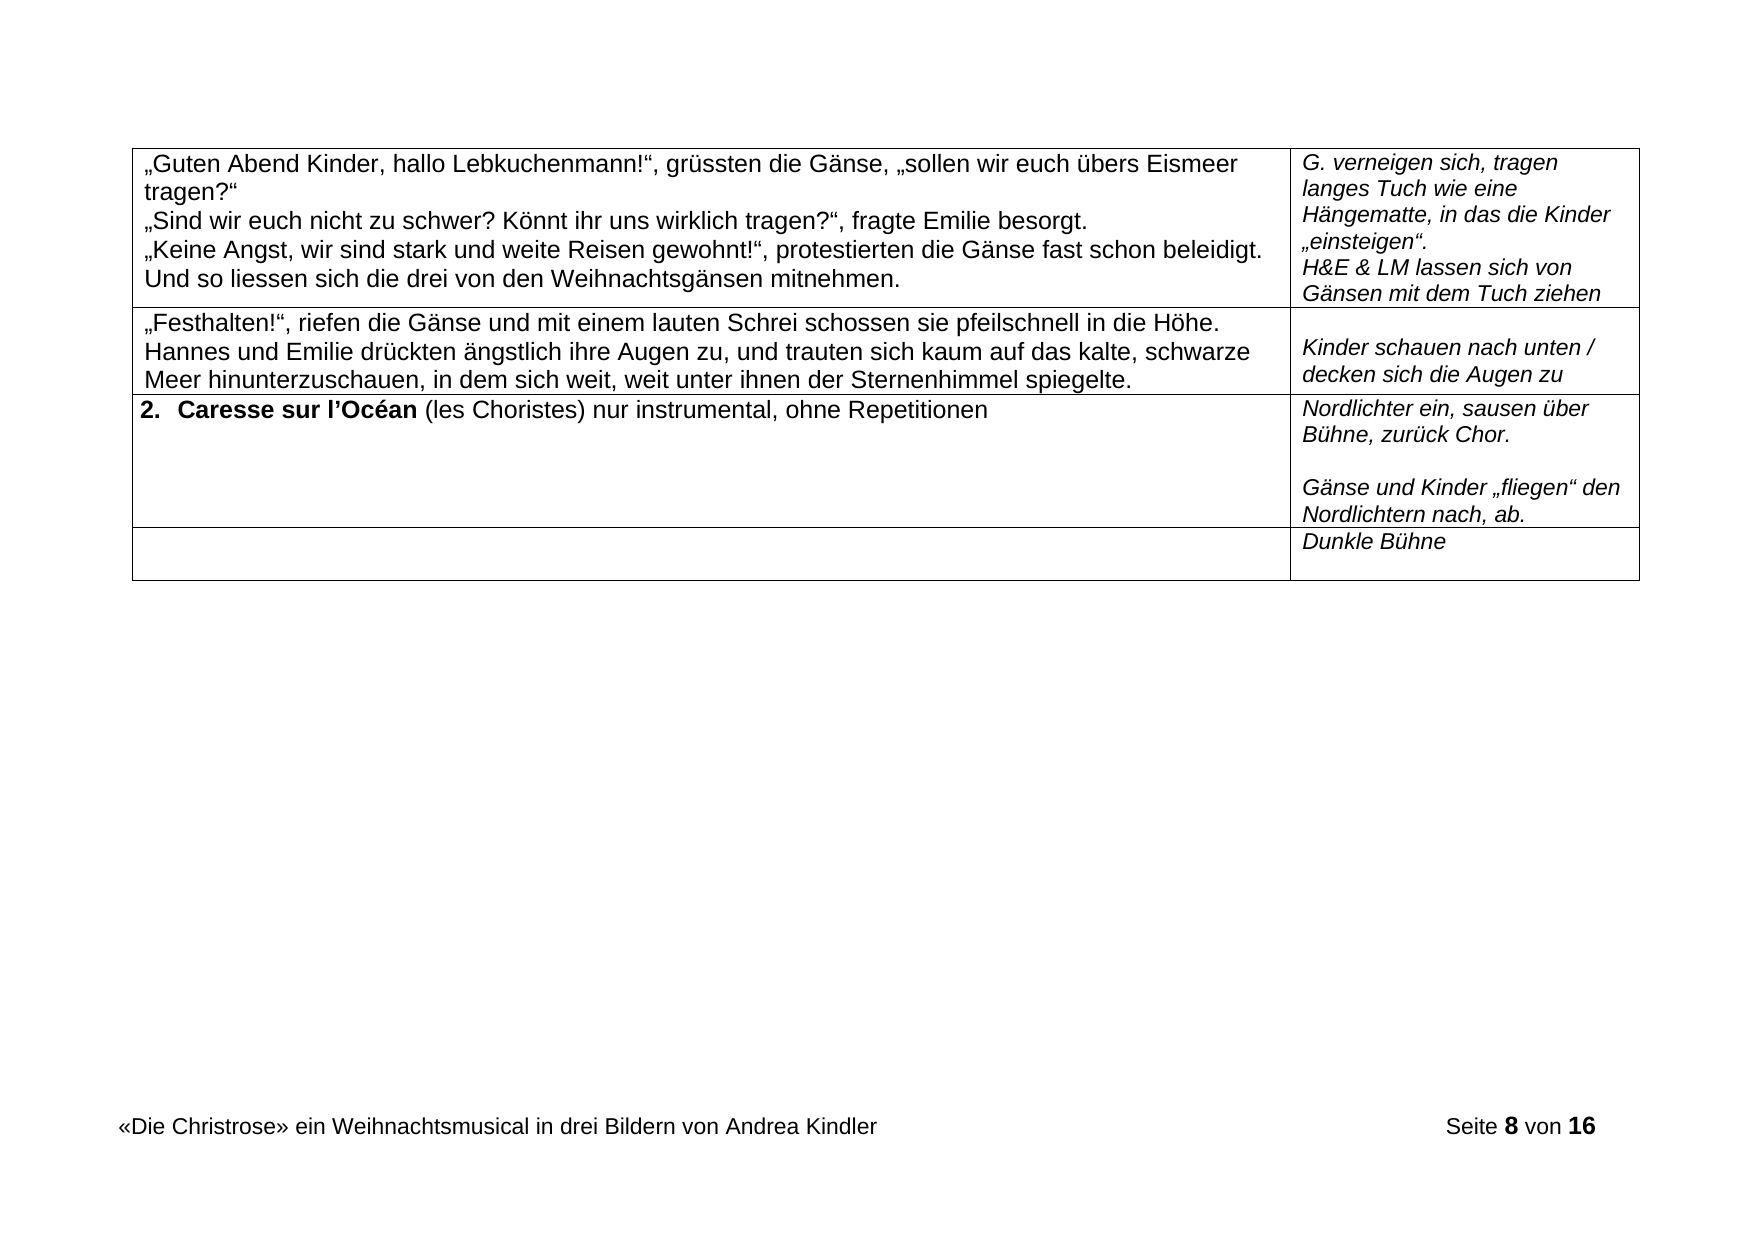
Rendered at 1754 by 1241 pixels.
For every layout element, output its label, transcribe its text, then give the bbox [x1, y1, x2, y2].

table_cell G. verneigen sich, tragen langes Tuch wie eine Hängematte, in das die Kinder „einsteigen“. H&E & LM lassen sich von Gänsen mit dem Tuch ziehen [1291, 149, 1639, 307]
table_cell „Guten Abend Kinder, hallo Lebkuchenmann!“, grüssten die Gänse, „sollen wir euch übers Eismeer tragen?“ „Sind wir euch nicht zu schwer? Könnt ihr uns wirklich tragen?“, fragte Emilie besorgt. „Keine Angst, wir sind stark und weite Reisen gewohnt!“, protestierten die Gänse fast schon beleidigt. Und so liessen sich die drei von den Weihnachtsgänsen mitnehmen. [133, 149, 1290, 307]
table_cell Kinder schauen nach unten / decken sich die Augen zu [1291, 308, 1639, 394]
table_cell Nordlichter ein, sausen über Bühne, zurück Chor. Gänse und Kinder „fliegen“ den Nordlichtern nach, ab. [1291, 395, 1639, 527]
table_cell Dunkle Bühne [1291, 528, 1639, 579]
table_cell „Festhalten!“, riefen die Gänse und mit einem lauten Schrei schossen sie pfeilschnell in die Höhe. Hannes und Emilie drückten ängstlich ihre Augen zu, und trauten sich kaum auf das kalte, schwarze Meer hinunterzuschauen, in dem sich weit, weit unter ihnen der Sternenhimmel spiegelte. [133, 308, 1290, 394]
table_cell [133, 528, 1290, 579]
table_cell Caresse sur l’Océan (les Choristes) nur instrumental, ohne Repetitionen [133, 395, 1290, 527]
